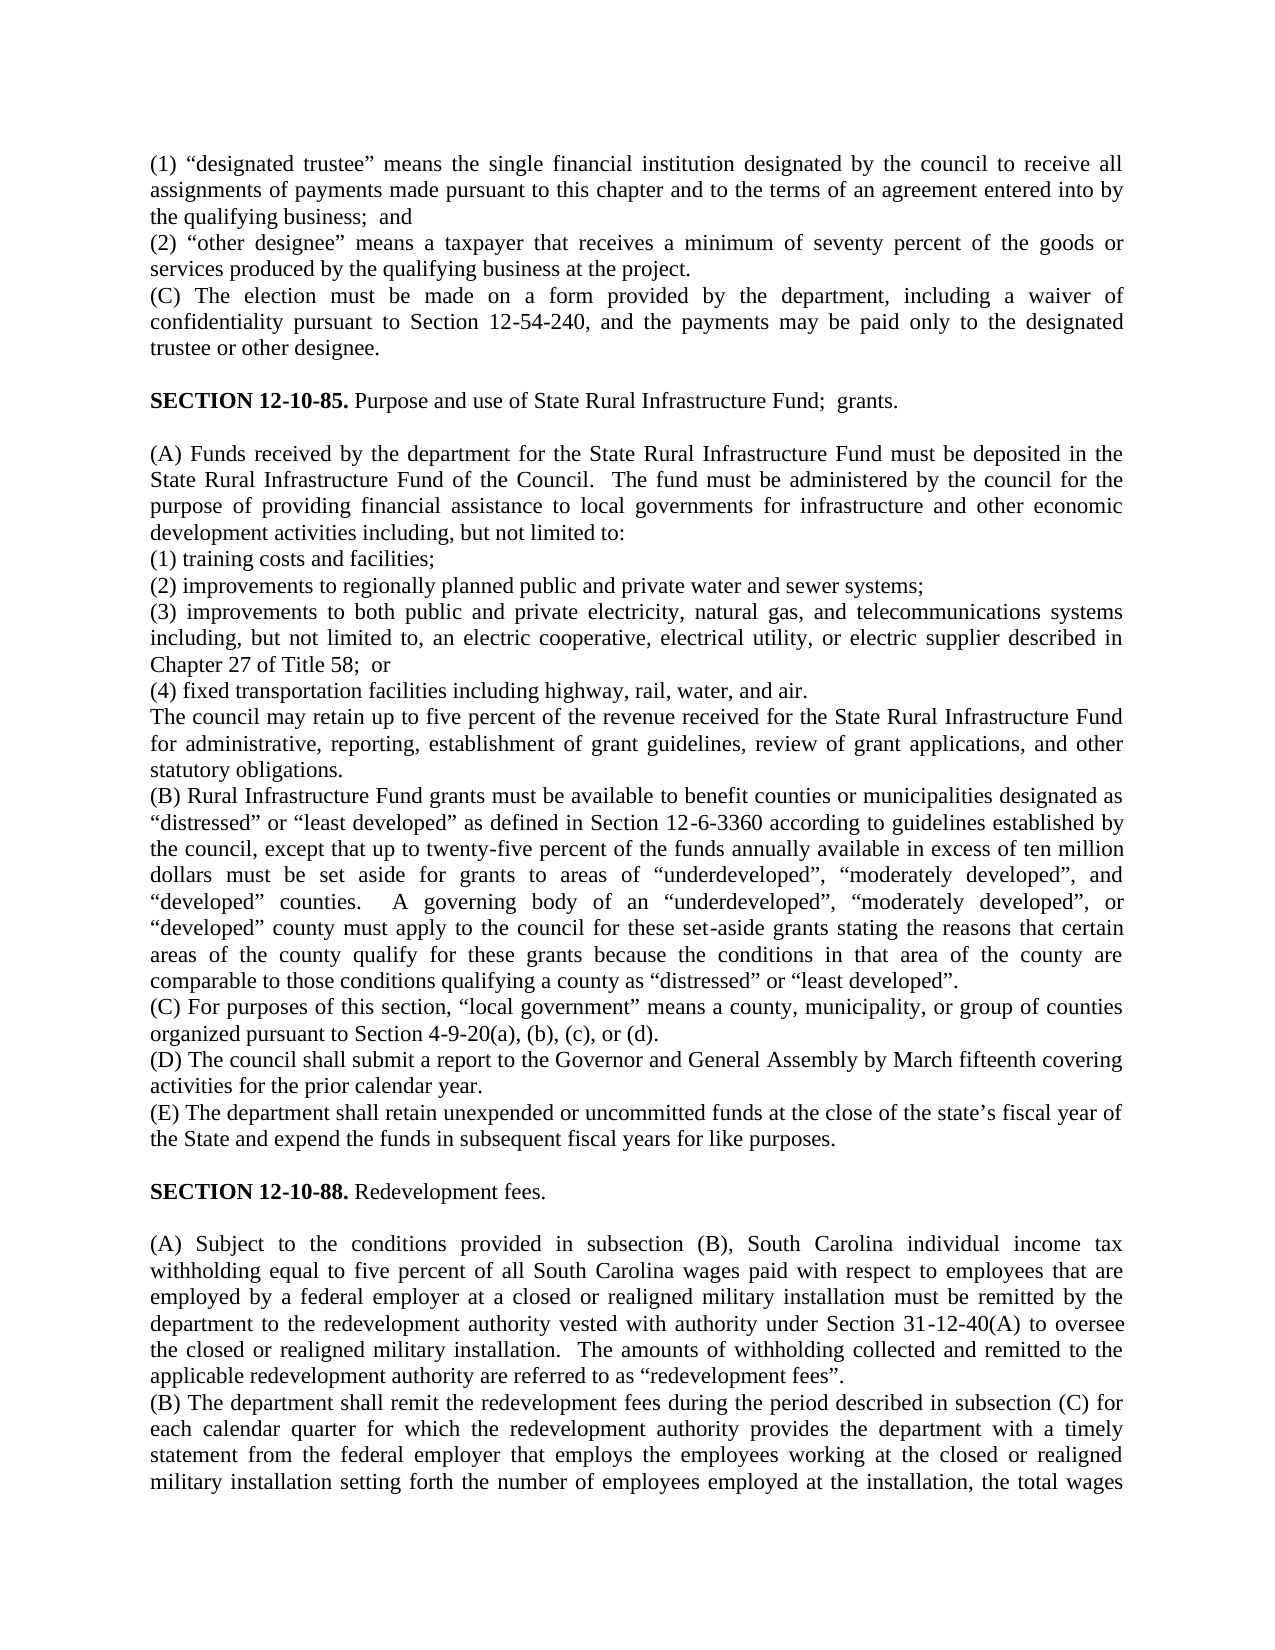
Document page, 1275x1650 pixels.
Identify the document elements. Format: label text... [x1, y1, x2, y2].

text (2) improvements to regionally planned public and private water and sewer systems; [150, 572, 1125, 598]
text (E) The department shall retain unexpended or uncommitted funds at the close of the state’s fiscal year of the State and expend the funds in subsequent fiscal years for like purposes. [150, 1099, 1125, 1151]
text (C) For purposes of this section, “local government” means a county, municipality, or group of counties organized pursuant to Section 4-9-20(a), (b), (c), or (d). [150, 993, 1125, 1046]
text SECTION 12-10-88. Redevelopment fees. [150, 1178, 1125, 1204]
text (4) fixed transportation facilities including highway, rail, water, and air. [150, 677, 1125, 703]
text (B) Rural Infrastructure Fund grants must be available to benefit counties or municipalities designated as “distressed” or “least developed” as defined in Section 12-6-3360 according to guidelines established by the council, except that up to twenty-five percent of the funds annually available in excess of ten million dollars must be set aside for grants to areas of “underdeveloped”, “moderately developed”, and “developed” counties. A governing body of an “underdeveloped”, “moderately developed”, or “developed” county must apply to the council for these set-aside grants stating the reasons that certain areas of the county qualify for these grants because the conditions in that area of the county are comparable to those conditions qualifying a county as “distressed” or “least developed”. [150, 782, 1125, 993]
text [150, 1389, 1125, 1494]
text (C) The election must be made on a form provided by the department, including a waiver of confidentiality pursuant to Section 12-54-240, and the payments may be paid only to the designated trustee or other designee. [150, 282, 1125, 361]
text SECTION 12-10-85. Purpose and use of State Rural Infrastructure Fund; grants. [150, 387, 1125, 413]
text (A) Subject to the conditions provided in subsection (B), South Carolina individual income tax withholding equal to five percent of all South Carolina wages paid with respect to employees that are employed by a federal employer at a closed or realigned military installation must be remitted by the department to the redevelopment authority vested with authority under Section 31-12-40(A) to oversee the closed or realigned military installation. The amounts of withholding collected and remitted to the applicable redevelopment authority are referred to as “redevelopment fees”. [150, 1231, 1125, 1389]
text (D) The council shall submit a report to the Governor and General Assembly by March fifteenth covering activities for the prior calendar year. [150, 1046, 1125, 1099]
text The council may retain up to five percent of the revenue received for the State Rural Infrastructure Fund for administrative, reporting, establishment of grant guidelines, review of grant applications, and other statutory obligations. [150, 703, 1125, 782]
text (1) training costs and facilities; [150, 545, 1125, 572]
text (2) “other designee” means a taxpayer that receives a minimum of seventy percent of the goods or services produced by the qualifying business at the project. [150, 229, 1125, 282]
text (A) Funds received by the department for the State Rural Infrastructure Fund must be deposited in the State Rural Infrastructure Fund of the Council. The fund must be administered by the council for the purpose of providing financial assistance to local governments for infrastructure and other economic development activities including, but not limited to: [150, 440, 1125, 545]
text (3) improvements to both public and private electricity, natural gas, and telecommunications systems including, but not limited to, an electric cooperative, electrical utility, or electric supplier described in Chapter 27 of Title 58; or [150, 598, 1125, 677]
text (1) “designated trustee” means the single financial institution designated by the council to receive all assignments of payments made pursuant to this chapter and to the terms of an agreement entered into by the qualifying business; and [150, 150, 1125, 229]
